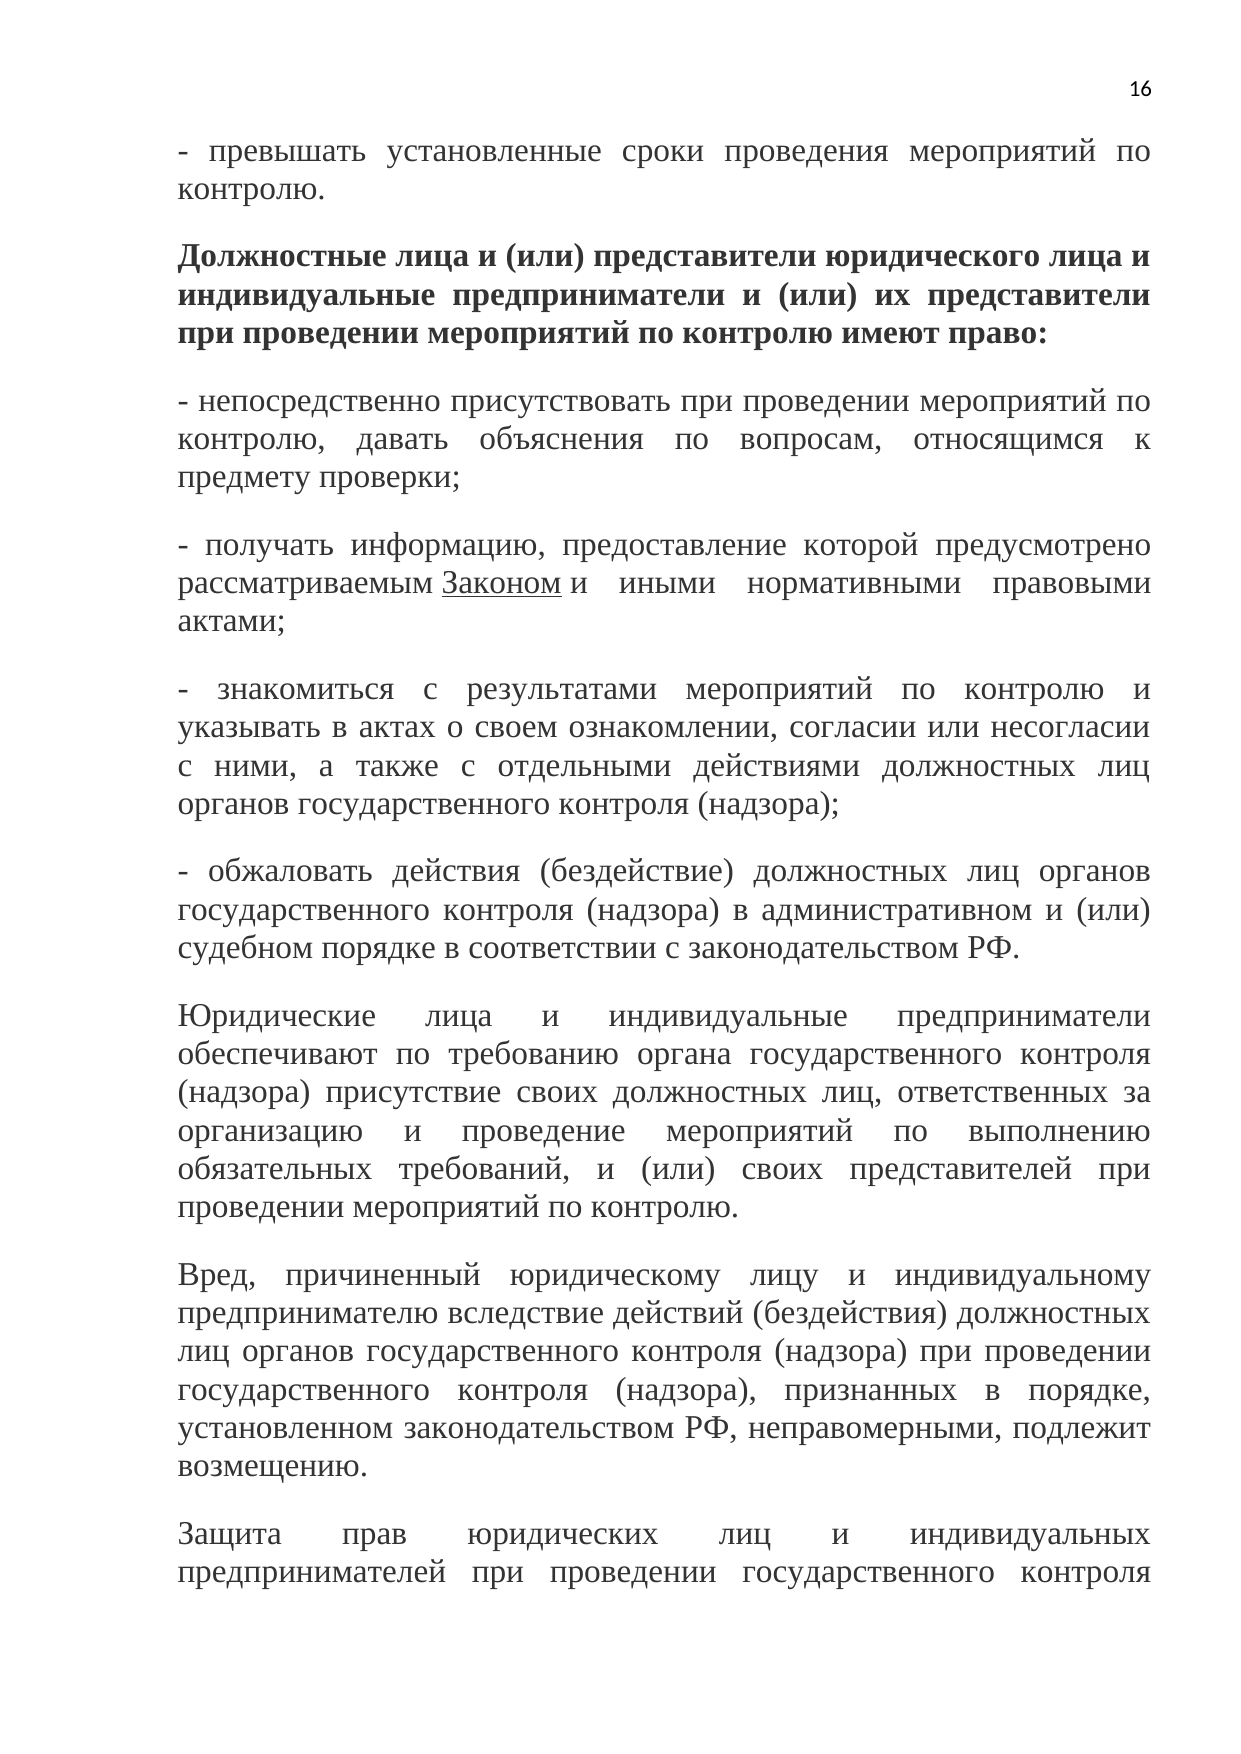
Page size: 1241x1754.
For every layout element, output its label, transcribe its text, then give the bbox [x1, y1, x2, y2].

text - обжаловать действия (бездействие) должностных лиц органов государственного контроля (надзора) в административном и (или) судебном порядке в соответствии с законодательством РФ. [177, 851, 1152, 966]
text Вред, причиненный юридическому лицу и индивидуальному предпринимателю вследствие действий (бездействия) должностных лиц органов государственного контроля (надзора) при проведении государственного контроля (надзора), признанных в порядке, установленном законодательством РФ, неправомерными, подлежит возмещению. [177, 1254, 1152, 1484]
text Должностные лица и (или) представители юридического лица и индивидуальные предприниматели и (или) их представители при проведении мероприятий по контролю имеют право: [177, 236, 1152, 351]
text - непосредственно присутствовать при проведении мероприятий по контролю, давать объяснения по вопросам, относящимся к предмету проверки; [177, 380, 1152, 495]
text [177, 1513, 1152, 1590]
text Юридические лица и индивидуальные предприниматели обеспечивают по требованию органа государственного контроля (надзора) присутствие своих должностных лиц, ответственных за организацию и проведение мероприятий по выполнению обязательных требований, и (или) своих представителей при проведении мероприятий по контролю. [177, 995, 1152, 1225]
text - превышать установленные сроки проведения мероприятий по контролю. [177, 130, 1152, 206]
text - получать информацию, предоставление которой предусмотрено рассматриваемым Законом и иными нормативными правовыми актами; [177, 524, 1152, 639]
text - знакомиться с результатами мероприятий по контролю и указывать в актах о своем ознакомлении, согласии или несогласии с ними, а также с отдельными действиями должностных лиц органов государственного контроля (надзора); [177, 668, 1152, 821]
